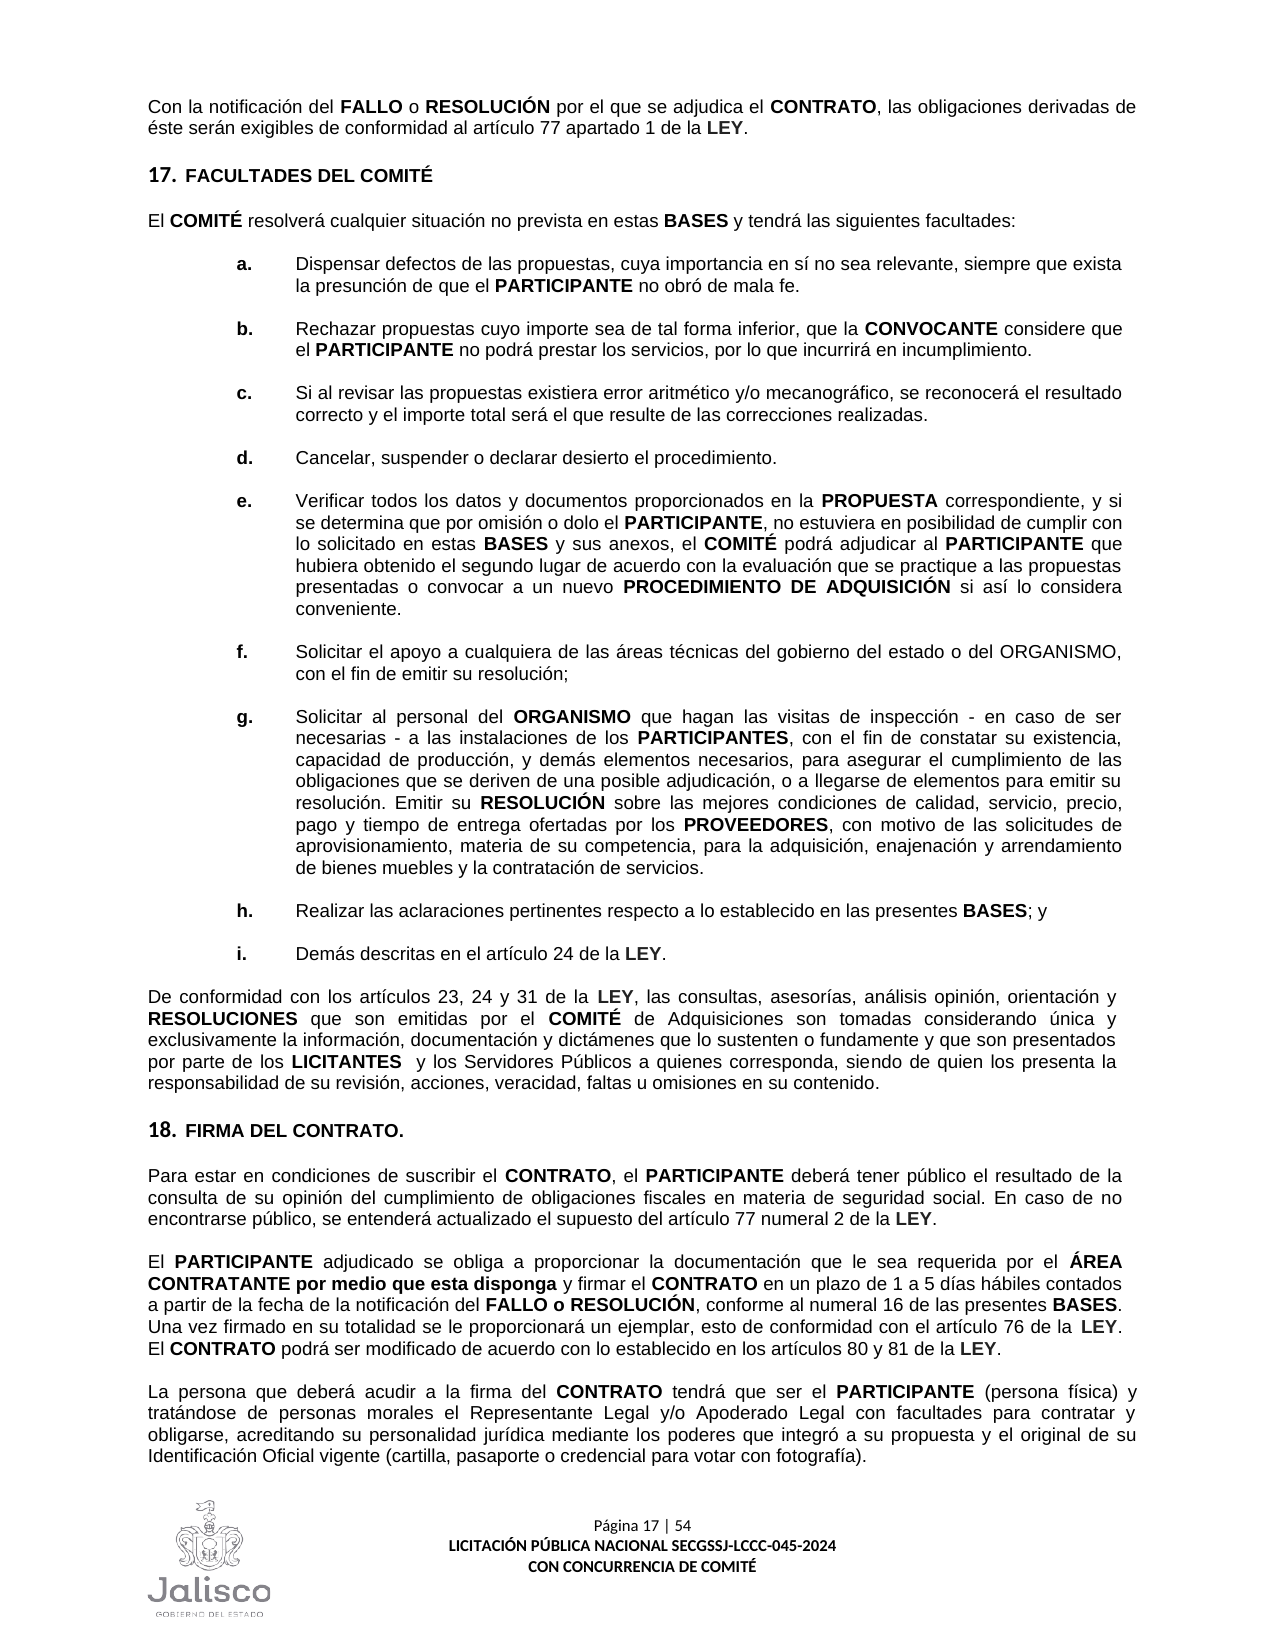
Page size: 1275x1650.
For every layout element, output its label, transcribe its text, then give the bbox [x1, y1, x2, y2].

list Dispensar defectos de las propuestas, cuya importancia en sí no sea relevante, siempre que exista la presunción de que el PARTICIPANTE no obró de mala fe. [236, 253, 1122, 296]
list Solicitar el apoyo a cualquiera de las áreas técnicas del gobierno del estado o del ORGANISMO, con el fin de emitir su resolución; [236, 641, 1122, 684]
list FIRMA DEL CONTRATO. [148, 1115, 1122, 1143]
list Rechazar propuestas cuyo importe sea de tal forma inferior, que la CONVOCANTE considere que el PARTICIPANTE no podrá prestar los servicios, por lo que incurrirá en incumplimiento. [236, 317, 1122, 361]
list FACULTADES DEL COMITÉ [148, 160, 1137, 188]
list Si al revisar las propuestas existiera error aritmético y/o mecanográfico, se reconocerá el resultado correcto y el importe total será el que resulte de las correcciones realizadas. [236, 382, 1122, 425]
text Para estar en condiciones de suscribir el CONTRATO, el PARTICIPANTE deberá tener público el resultado de la consulta de su opinión del cumplimiento de obligaciones fiscales en materia de seguridad social. En caso de no encontrarse público, se entenderá actualizado el supuesto del artículo 77 numeral 2 de la LEY. [148, 1165, 1122, 1229]
text El COMITÉ resolverá cualquier situación no prevista en estas BASES y tendrá las siguientes facultades: [148, 210, 1137, 231]
text El PARTICIPANTE adjudicado se obliga a proporcionar la documentación que le sea requerida por el ÁREA CONTRATANTE por medio que esta disponga y firmar el CONTRATO en un plazo de 1 a 5 días hábiles contados a partir de la fecha de la notificación del FALLO o RESOLUCIÓN, conforme al numeral 16 de las presentes BASES. Una vez firmado en su totalidad se le proporcionará un ejemplar, esto de conformidad con el artículo 76 de la LEY. El CONTRATO podrá ser modificado de acuerdo con lo establecido en los artículos 80 y 81 de la LEY. [148, 1251, 1122, 1359]
list Verificar todos los datos y documentos proporcionados en la PROPUESTA correspondiente, y si se determina que por omisión o dolo el PARTICIPANTE, no estuviera en posibilidad de cumplir con lo solicitado en estas BASES y sus anexos, el COMITÉ podrá adjudicar al PARTICIPANTE que hubiera obtenido el segundo lugar de acuerdo con la evaluación que se practique a las propuestas presentadas o convocar a un nuevo PROCEDIMIENTO DE ADQUISICIÓN si así lo considera conveniente. [236, 490, 1122, 619]
text De conformidad con los artículos 23, 24 y 31 de la LEY, las consultas, asesorías, análisis opinión, orientación y RESOLUCIONES que son emitidas por el COMITÉ de Adquisiciones son tomadas considerando única y exclusivamente la información, documentación y dictámenes que lo sustenten o fundamente y que son presentados por parte de los LICITANTES y los Servidores Públicos a quienes corresponda, siendo de quien los presenta la responsabilidad de su revisión, acciones, veracidad, faltas u omisiones en su contenido. [148, 986, 1117, 1094]
list Solicitar al personal del ORGANISMO que hagan las visitas de inspección - en caso de ser necesarias - a las instalaciones de los PARTICIPANTES, con el fin de constatar su existencia, capacidad de producción, y demás elementos necesarios, para asegurar el cumplimiento de las obligaciones que se deriven de una posible adjudicación, o a llegarse de elementos para emitir su resolución. Emitir su RESOLUCIÓN sobre las mejores condiciones de calidad, servicio, precio, pago y tiempo de entrega ofertadas por los PROVEEDORES, con motivo de las solicitudes de aprovisionamiento, materia de su competencia, para la adquisición, enajenación y arrendamiento de bienes muebles y la contratación de servicios. [236, 706, 1122, 878]
text La persona que deberá acudir a la firma del CONTRATO tendrá que ser el PARTICIPANTE (persona física) y tratándose de personas morales el Representante Legal y/o Apoderado Legal con facultades para contratar y obligarse, acreditando su personalidad jurídica mediante los poderes que integró a su propuesta y el original de su Identificación Oficial vigente (cartilla, pasaporte o credencial para votar con fotografía). [148, 1381, 1137, 1467]
list Cancelar, suspender o declarar desierto el procedimiento. [236, 447, 1122, 468]
picture [147, 1500, 271, 1617]
text Con la notificación del FALLO o RESOLUCIÓN por el que se adjudica el CONTRATO, las obligaciones derivadas de éste serán exigibles de conformidad al artículo 77 apartado 1 de la LEY. [148, 95, 1137, 138]
list Realizar las aclaraciones pertinentes respecto a lo establecido en las presentes BASES; y [236, 900, 1122, 921]
list Demás descritas en el artículo 24 de la LEY. [236, 943, 1122, 964]
